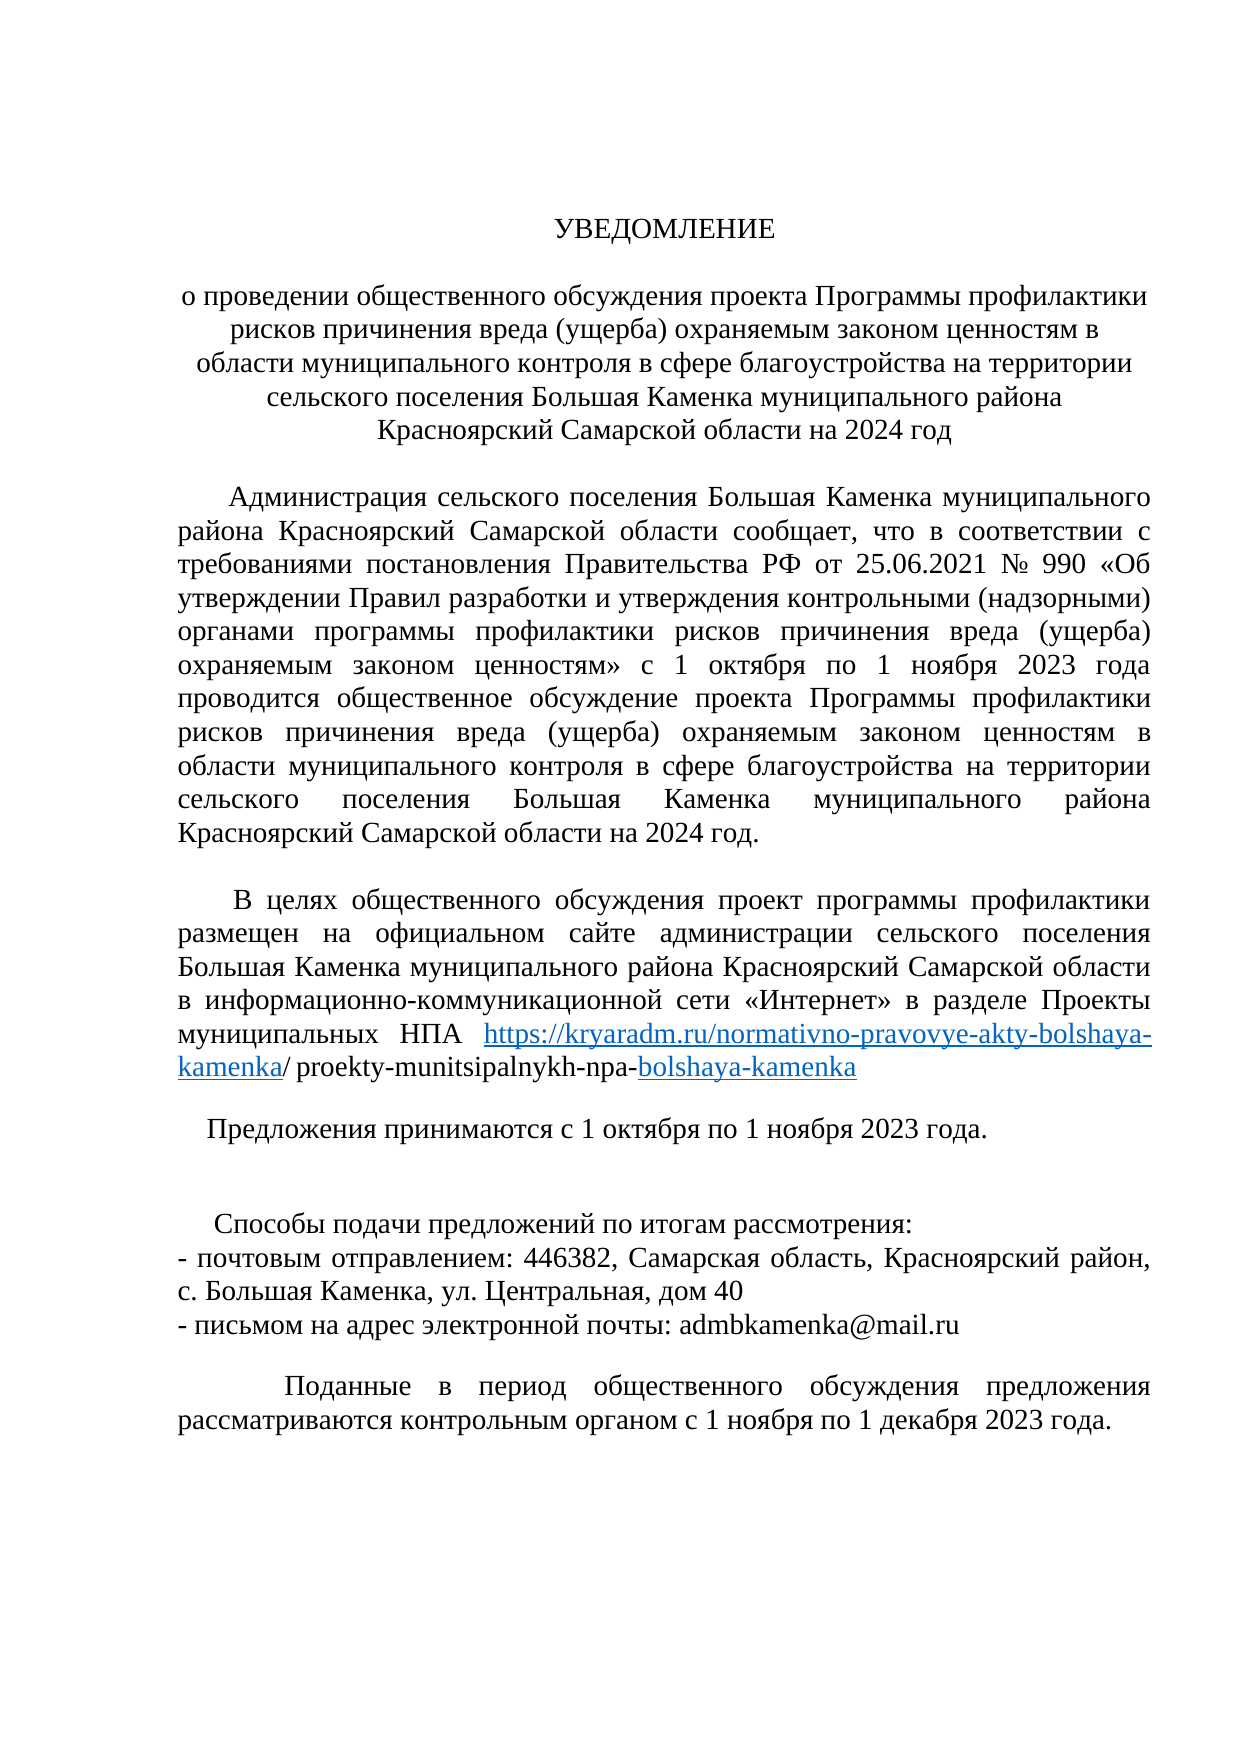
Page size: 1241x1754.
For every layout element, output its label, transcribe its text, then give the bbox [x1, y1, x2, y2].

text Поданные в период общественного обсуждения предложения рассматриваются контрольным органом с 1 ноября по 1 декабря 2023 года. [177, 1368, 1152, 1435]
text Администрация сельского поселения Большая Каменка муниципального района Красноярский Самарской области сообщает, что в соответствии с требованиями постановления Правительства РФ от 25.06.2021 № 990 «Об утверждении Правил разработки и утверждения контрольными (надзорными) органами программы профилактики рисков причинения вреда (ущерба) охраняемым законом ценностям» с 1 октября по 1 ноября 2023 года проводится общественное обсуждение проекта Программы профилактики рисков причинения вреда (ущерба) охраняемым законом ценностям в области муниципального контроля в сфере благоустройства на территории сельского поселения Большая Каменка муниципального района Красноярский Самарской области на 2024 год. [177, 479, 1152, 848]
text УВЕДОМЛЕНИЕ [177, 211, 1152, 244]
text Предложения принимаются с 1 октября по 1 ноября 2023 года. [177, 1111, 1152, 1144]
text - письмом на адрес электронной почты: admbkamenka@mail.ru [177, 1307, 1152, 1340]
text Способы подачи предложений по итогам рассмотрения: [177, 1206, 1152, 1240]
text о проведении общественного обсуждения проекта Программы профилактики рисков причинения вреда (ущерба) охраняемым законом ценностям в области муниципального контроля в сфере благоустройства на территории сельского поселения Большая Каменка муниципального района Красноярский Самарской области на 2024 год [177, 278, 1152, 446]
text В целях общественного обсуждения проект программы профилактики размещен на официальном сайте администрации сельского поселения Большая Каменка муниципального района Красноярский Самарской области в информационно-коммуникационной сети «Интернет» в разделе Проекты муниципальных НПА https://kryaradm.ru/normativno-pravovye-akty-bolshaya-kamenka/ proekty-munitsipalnykh-npa-bolshaya-kamenka [177, 882, 1152, 1083]
text - почтовым отправлением: 446382, Самарская область, Красноярский район, с. Большая Каменка, ул. Центральная, дом 40 [177, 1240, 1152, 1307]
